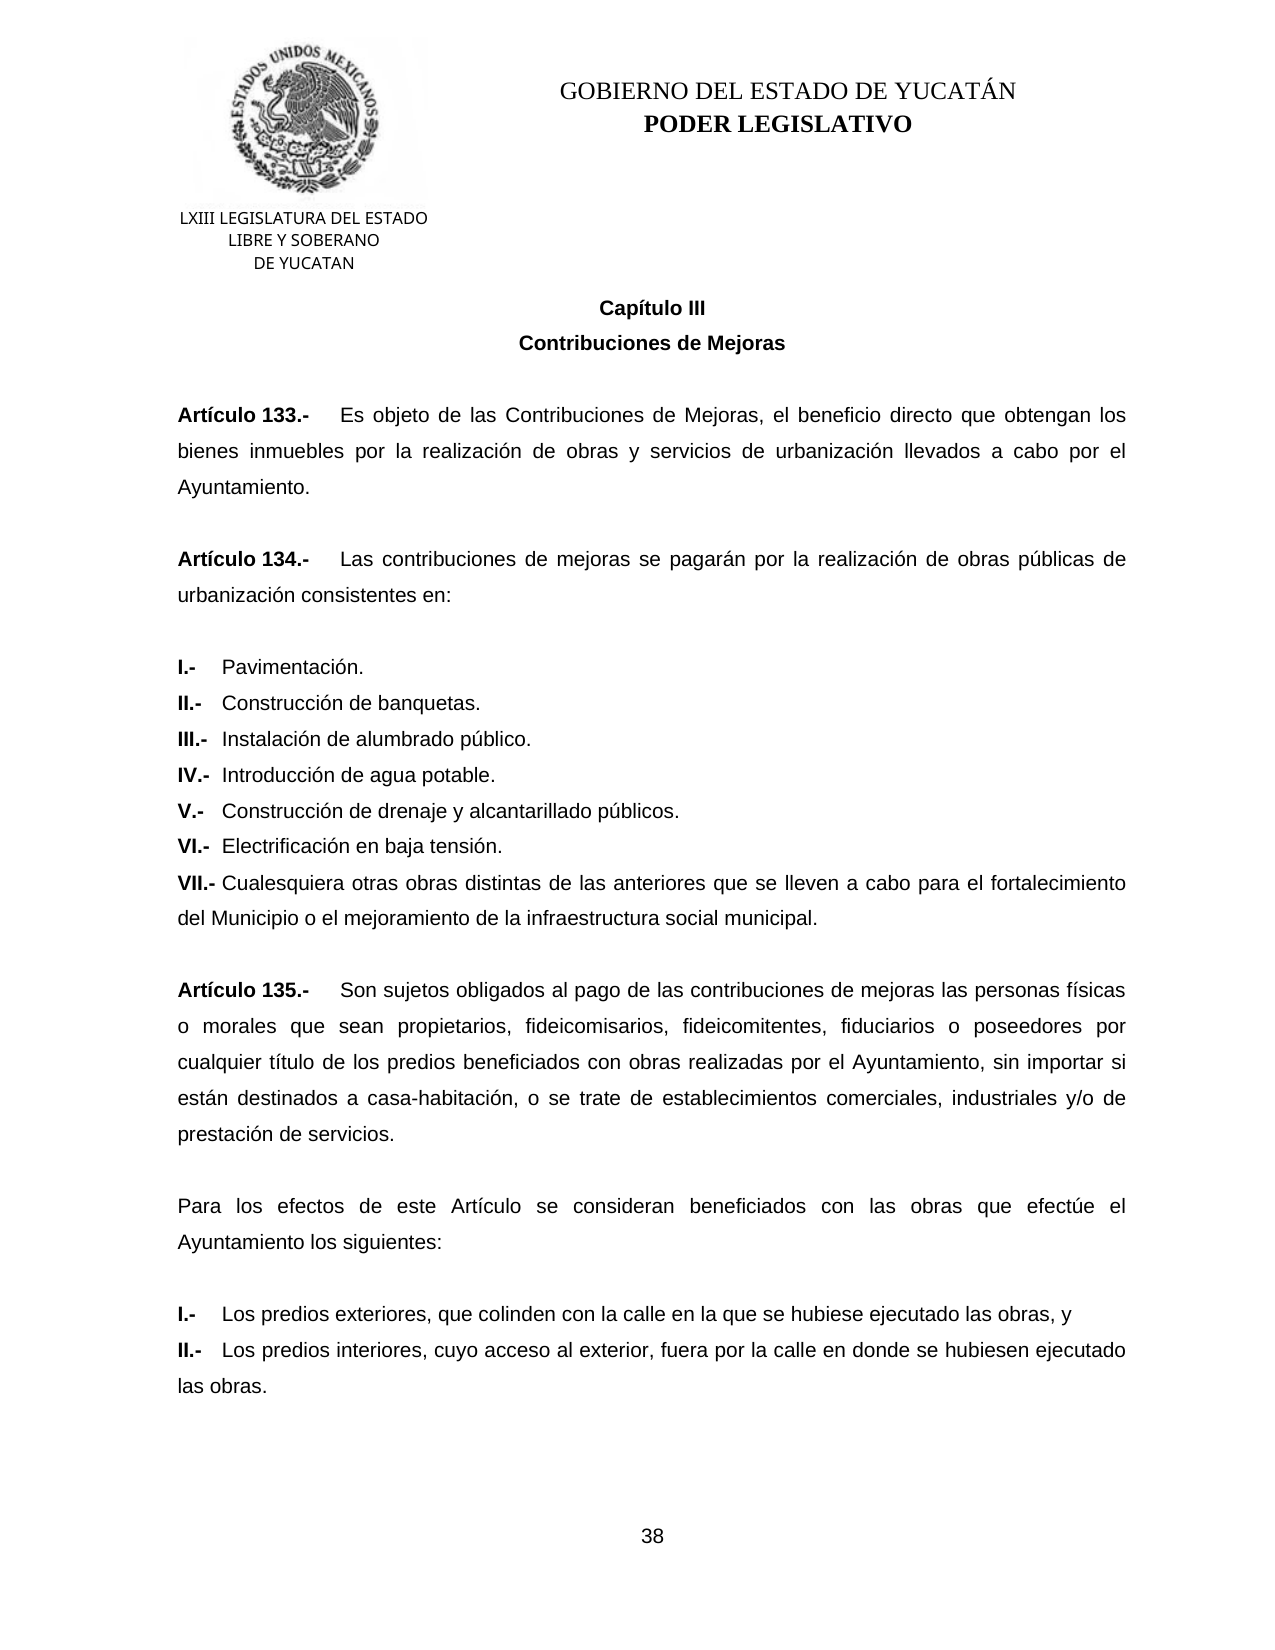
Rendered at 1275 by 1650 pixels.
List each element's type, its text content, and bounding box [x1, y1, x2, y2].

list Los predios exteriores, que colinden con la calle en la que se hubiese ejecutado las obras, y [177, 1302, 1127, 1326]
list Los predios interiores, cuyo acceso al exterior, fuera por la calle en donde se hubiesen ejecutado las obras. [177, 1337, 1127, 1397]
list Construcción de banquetas. [177, 691, 1127, 714]
text Para los efectos de este Artículo se consideran beneficiados con las obras que efectúe el Ayuntamiento los siguientes: [177, 1194, 1127, 1254]
list Instalación de alumbrado público. [177, 727, 1127, 751]
picture [184, 37, 429, 209]
text Capítulo III [177, 295, 1127, 319]
list Introducción de agua potable. [177, 762, 1127, 786]
list Las contribuciones de mejoras se pagarán por la realización de obras públicas de urbanización consistentes en: [177, 547, 1127, 607]
list Son sujetos obligados al pago de las contribuciones de mejoras las personas físicas o morales que sean propietarios, fideicomisarios, fideicomitentes, fiduciarios o poseedores por cualquier título de los predios beneficiados con obras realizadas por el Ayuntamiento, sin importar si están destinados a casa-habitación, o se trate de establecimientos comerciales, industriales y/o de prestación de servicios. [177, 978, 1127, 1146]
list Cualesquiera otras obras distintas de las anteriores que se lleven a cabo para el fortalecimiento del Municipio o el mejoramiento de la infraestructura social municipal. [177, 870, 1127, 930]
list Es objeto de las Contribuciones de Mejoras, el beneficio directo que obtengan los bienes inmuebles por la realización de obras y servicios de urbanización llevados a cabo por el Ayuntamiento. [177, 403, 1127, 499]
list Electrificación en baja tensión. [177, 834, 1127, 858]
text Contribuciones de Mejoras [177, 331, 1127, 355]
list Construcción de drenaje y alcantarillado públicos. [177, 798, 1127, 822]
list Pavimentación. [177, 655, 1127, 679]
